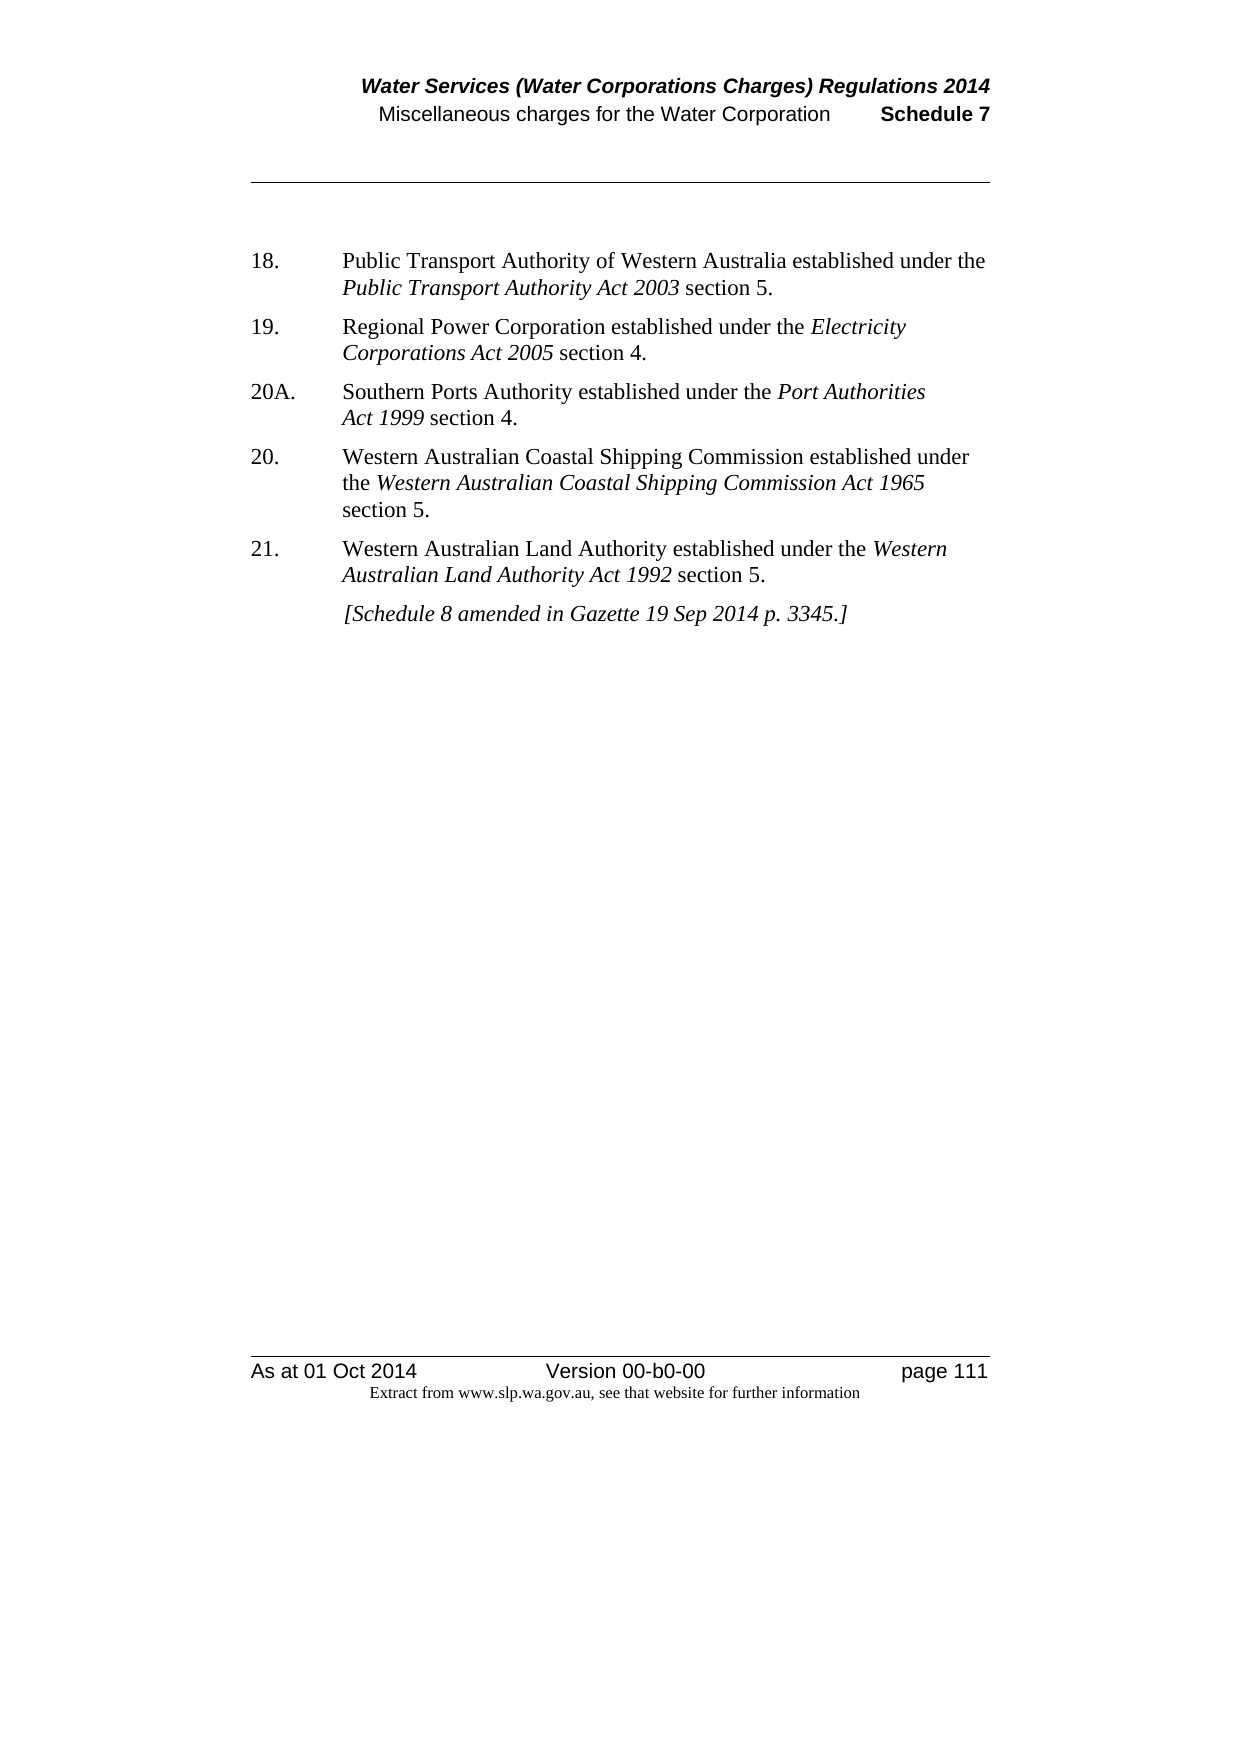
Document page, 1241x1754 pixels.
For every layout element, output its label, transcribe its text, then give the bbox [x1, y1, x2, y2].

text 19. Regional Power Corporation established under the Electricity Corporations Act 2005 section 4. [251, 313, 990, 365]
text [Schedule 8 amended in Gazette 19 Sep 2014 p. 3345.] [251, 600, 990, 626]
text 20. Western Australian Coastal Shipping Commission established under the Western Australian Coastal Shipping Commission Act 1965 section 5. [251, 443, 990, 522]
text 21. Western Australian Land Authority established under the Western Australian Land Authority Act 1992 section 5. [251, 535, 990, 587]
text 18. Public Transport Authority of Western Australia established under the Public Transport Authority Act 2003 section 5. [251, 247, 990, 300]
text 20A. Southern Ports Authority established under the Port Authorities Act 1999 section 4. [251, 378, 990, 431]
